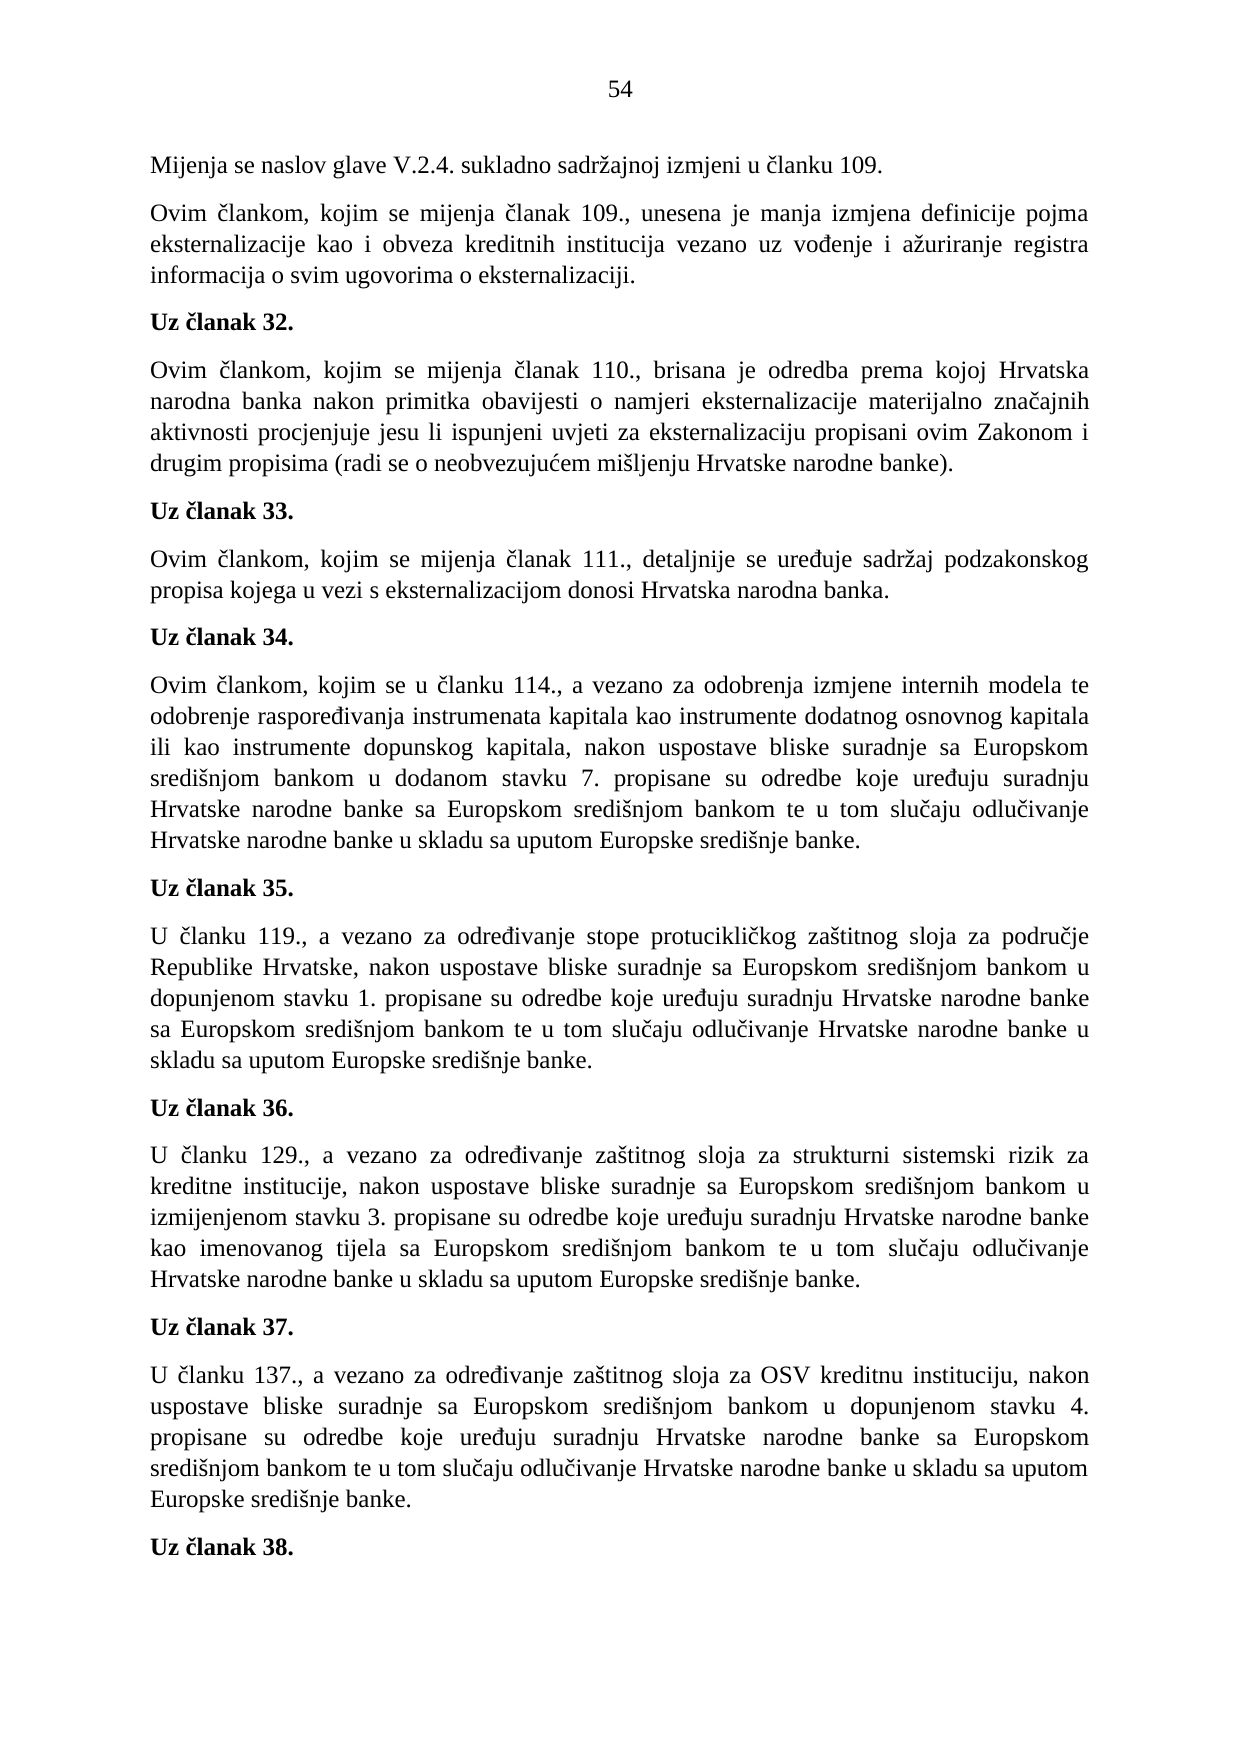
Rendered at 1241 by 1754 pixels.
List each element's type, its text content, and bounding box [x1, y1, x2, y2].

text Uz članak 34. [150, 622, 1090, 651]
text Ovim člankom, kojim se mijenja članak 111., detaljnije se uređuje sadržaj podzakonskog propisa kojega u vezi s eksternalizacijom donosi Hrvatska narodna banka. [150, 544, 1090, 603]
text Uz članak 38. [150, 1532, 1090, 1561]
text Ovim člankom, kojim se mijenja članak 109., unesena je manja izmjena definicije pojma eksternalizacije kao i obveza kreditnih institucija vezano uz vođenje i ažuriranje registra informacija o svim ugovorima o eksternalizaciji. [150, 198, 1090, 288]
text Ovim člankom, kojim se u članku 114., a vezano za odobrenja izmjene internih modela te odobrenje raspoređivanja instrumenata kapitala kao instrumente dodatnog osnovnog kapitala ili kao instrumente dopunskog kapitala, nakon uspostave bliske suradnje sa Europskom središnjom bankom u dodanom stavku 7. propisane su odredbe koje uređuju suradnju Hrvatske narodne banke sa Europskom središnjom bankom te u tom slučaju odlučivanje Hrvatske narodne banke u skladu sa uputom Europske središnje banke. [150, 670, 1090, 854]
text U članku 129., a vezano za određivanje zaštitnog sloja za strukturni sistemski rizik za kreditne institucije, nakon uspostave bliske suradnje sa Europskom središnjom bankom u izmijenjenom stavku 3. propisane su odredbe koje uređuju suradnju Hrvatske narodne banke kao imenovanog tijela sa Europskom središnjom bankom te u tom slučaju odlučivanje Hrvatske narodne banke u skladu sa uputom Europske središnje banke. [150, 1140, 1090, 1293]
text U članku 119., a vezano za određivanje stope protucikličkog zaštitnog sloja za područje Republike Hrvatske, nakon uspostave bliske suradnje sa Europskom središnjom bankom u dopunjenom stavku 1. propisane su odredbe koje uređuju suradnju Hrvatske narodne banke sa Europskom središnjom bankom te u tom slučaju odlučivanje Hrvatske narodne banke u skladu sa uputom Europske središnje banke. [150, 921, 1090, 1074]
text Uz članak 35. [150, 873, 1090, 902]
text Mijenja se naslov glave V.2.4. sukladno sadržajnoj izmjeni u članku 109. [150, 150, 1090, 179]
text Uz članak 36. [150, 1093, 1090, 1121]
text Uz članak 33. [150, 496, 1090, 525]
text U članku 137., a vezano za određivanje zaštitnog sloja za OSV kreditnu instituciju, nakon uspostave bliske suradnje sa Europskom središnjom bankom u dopunjenom stavku 4. propisane su odredbe koje uređuju suradnju Hrvatske narodne banke sa Europskom središnjom bankom te u tom slučaju odlučivanje Hrvatske narodne banke u skladu sa uputom Europske središnje banke. [150, 1360, 1090, 1513]
text Uz članak 32. [150, 307, 1090, 336]
text Uz članak 37. [150, 1312, 1090, 1341]
text Ovim člankom, kojim se mijenja članak 110., brisana je odredba prema kojoj Hrvatska narodna banka nakon primitka obavijesti o namjeri eksternalizacije materijalno značajnih aktivnosti procjenjuje jesu li ispunjeni uvjeti za eksternalizaciju propisani ovim Zakonom i drugim propisima (radi se o neobvezujućem mišljenju Hrvatske narodne banke). [150, 355, 1090, 477]
